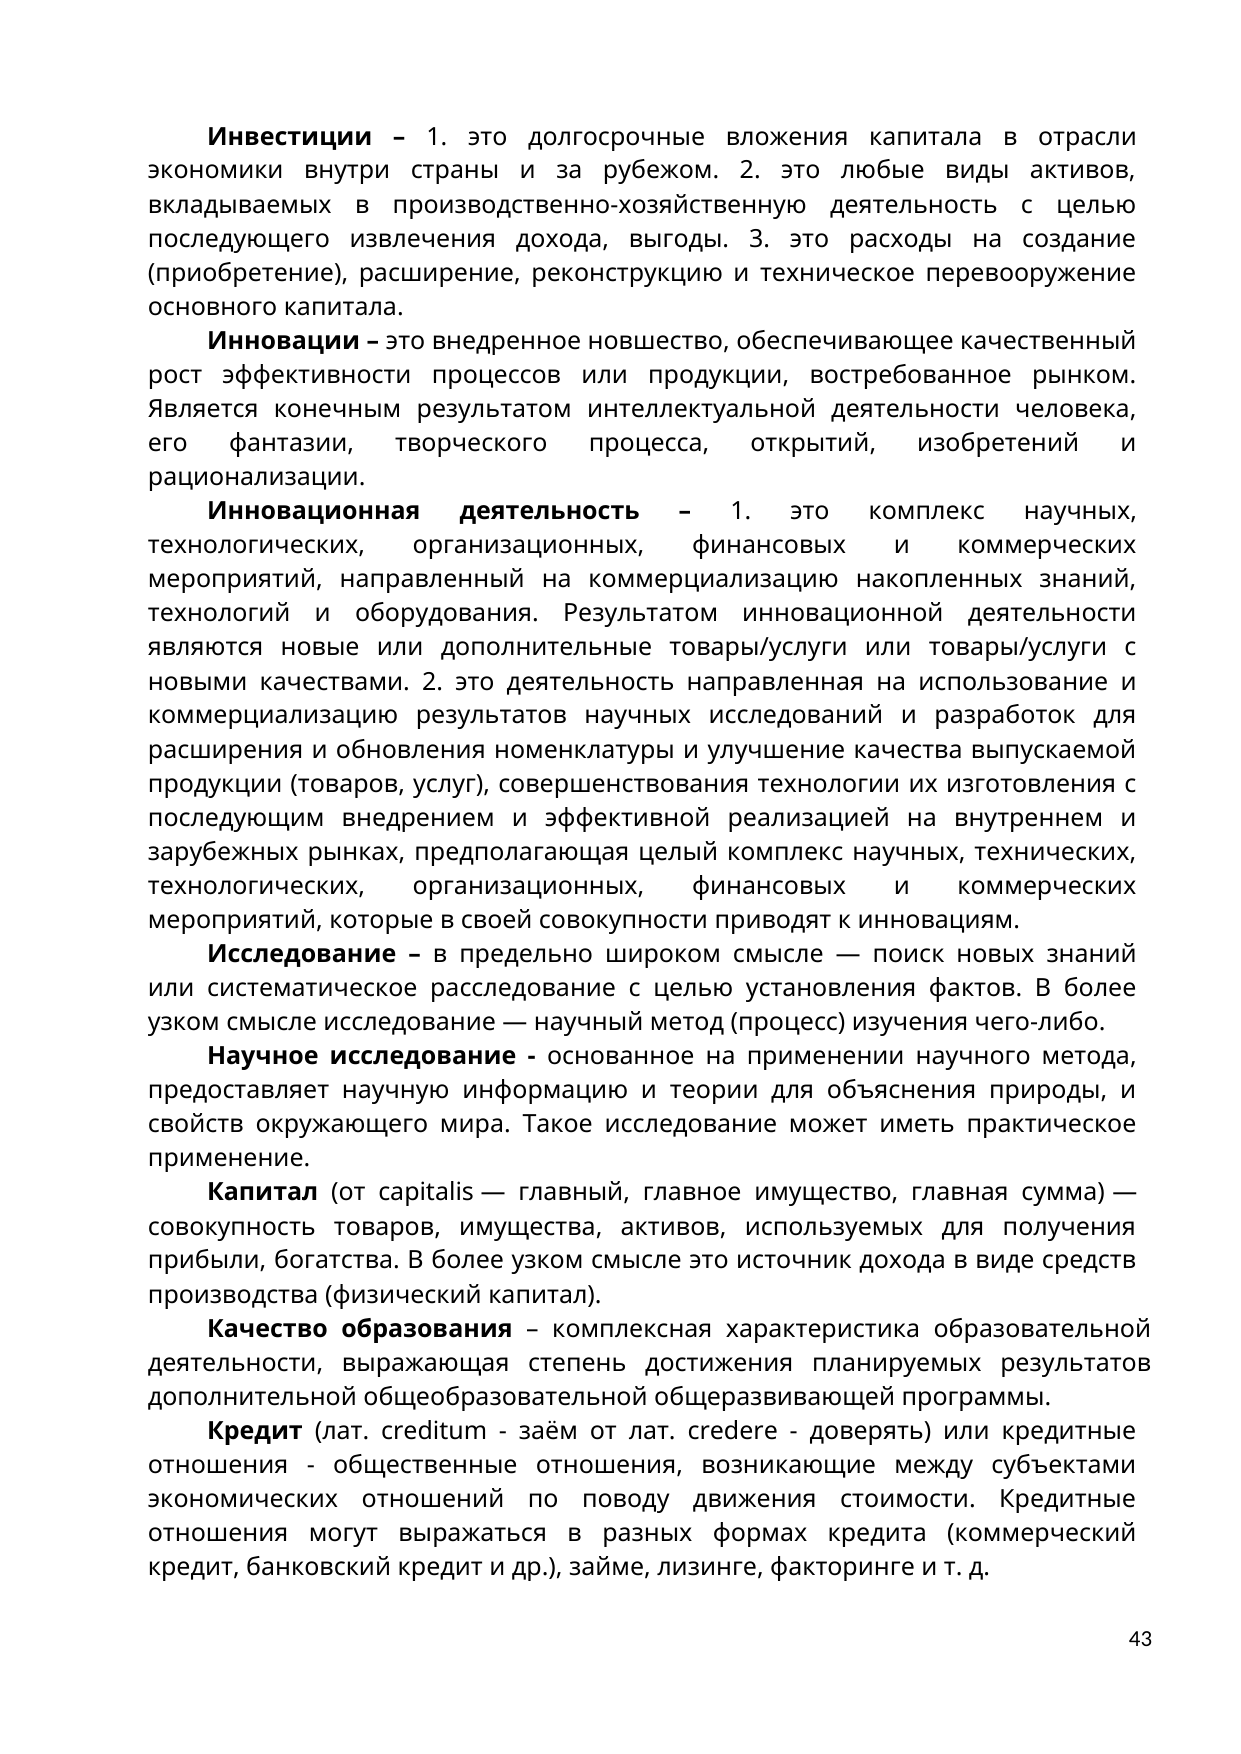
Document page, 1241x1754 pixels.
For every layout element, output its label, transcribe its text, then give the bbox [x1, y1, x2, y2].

text Инновации – это внедренное новшество, обеспечивающее качественный рост эффективности процессов или продукции, востребованное рынком. Является конечным результатом интеллектуальной деятельности человека, его фантазии, творческого процесса, открытий, изобретений и рационализации. [148, 322, 1137, 493]
text Кредит (лат. creditum - заём от лат. credere - доверять) или кредитные отношения - общественные отношения, возникающие между субъектами экономических отношений по поводу движения стоимости. Кредитные отношения могут выражаться в разных формах кредита (коммерческий кредит, банковский кредит и др.), займе, лизинге, факторинге и т. д. [148, 1412, 1137, 1583]
text Качество образования – комплексная характеристика образовательной деятельности, выражающая степень достижения планируемых результатов дополнительной общеобразовательной общеразвивающей программы. [148, 1310, 1152, 1412]
text Инновационная деятельность – 1. это комплекс научных, технологических, организационных, финансовых и коммерческих мероприятий, направленный на коммерциализацию накопленных знаний, технологий и оборудования. Результатом инновационной деятельности являются новые или дополнительные товары/услуги или товары/услуги с новыми качествами. 2. это деятельность направленная на использование и коммерциализацию результатов научных исследований и разработок для расширения и обновления номенклатуры и улучшение качества выпускаемой продукции (товаров, услуг), совершенствования технологии их изготовления с последующим внедрением и эффективной реализацией на внутреннем и зарубежных рынках, предполагающая целый комплекс научных, технических, технологических, организационных, финансовых и коммерческих мероприятий, которые в своей совокупности приводят к инновациям. [148, 493, 1137, 936]
text Капитал (от capitalis — главный, главное имущество, главная сумма) — совокупность товаров, имущества, активов, используемых для получения прибыли, богатства. В более узком смысле это источник дохода в виде средств производства (физический капитал). [148, 1174, 1137, 1310]
text Научное исследование - основанное на применении научного метода, предоставляет научную информацию и теории для объяснения природы, и свойств окружающего мира. Такое исследование может иметь практическое применение. [148, 1038, 1137, 1174]
text Инвестиции – 1. это долгосрочные вложения капитала в отрасли экономики внутри страны и за рубежом. 2. это любые виды активов, вкладываемых в производственно-хозяйственную деятельность с целью последующего извлечения дохода, выгоды. 3. это расходы на создание (приобретение), расширение, реконструкцию и техническое перевооружение основного капитала. [148, 118, 1137, 322]
text Исследование – в предельно широком смысле — поиск новых знаний или систематическое расследование с целью установления фактов. В более узком смысле исследование — научный метод (процесс) изучения чего-либо. [148, 936, 1137, 1038]
